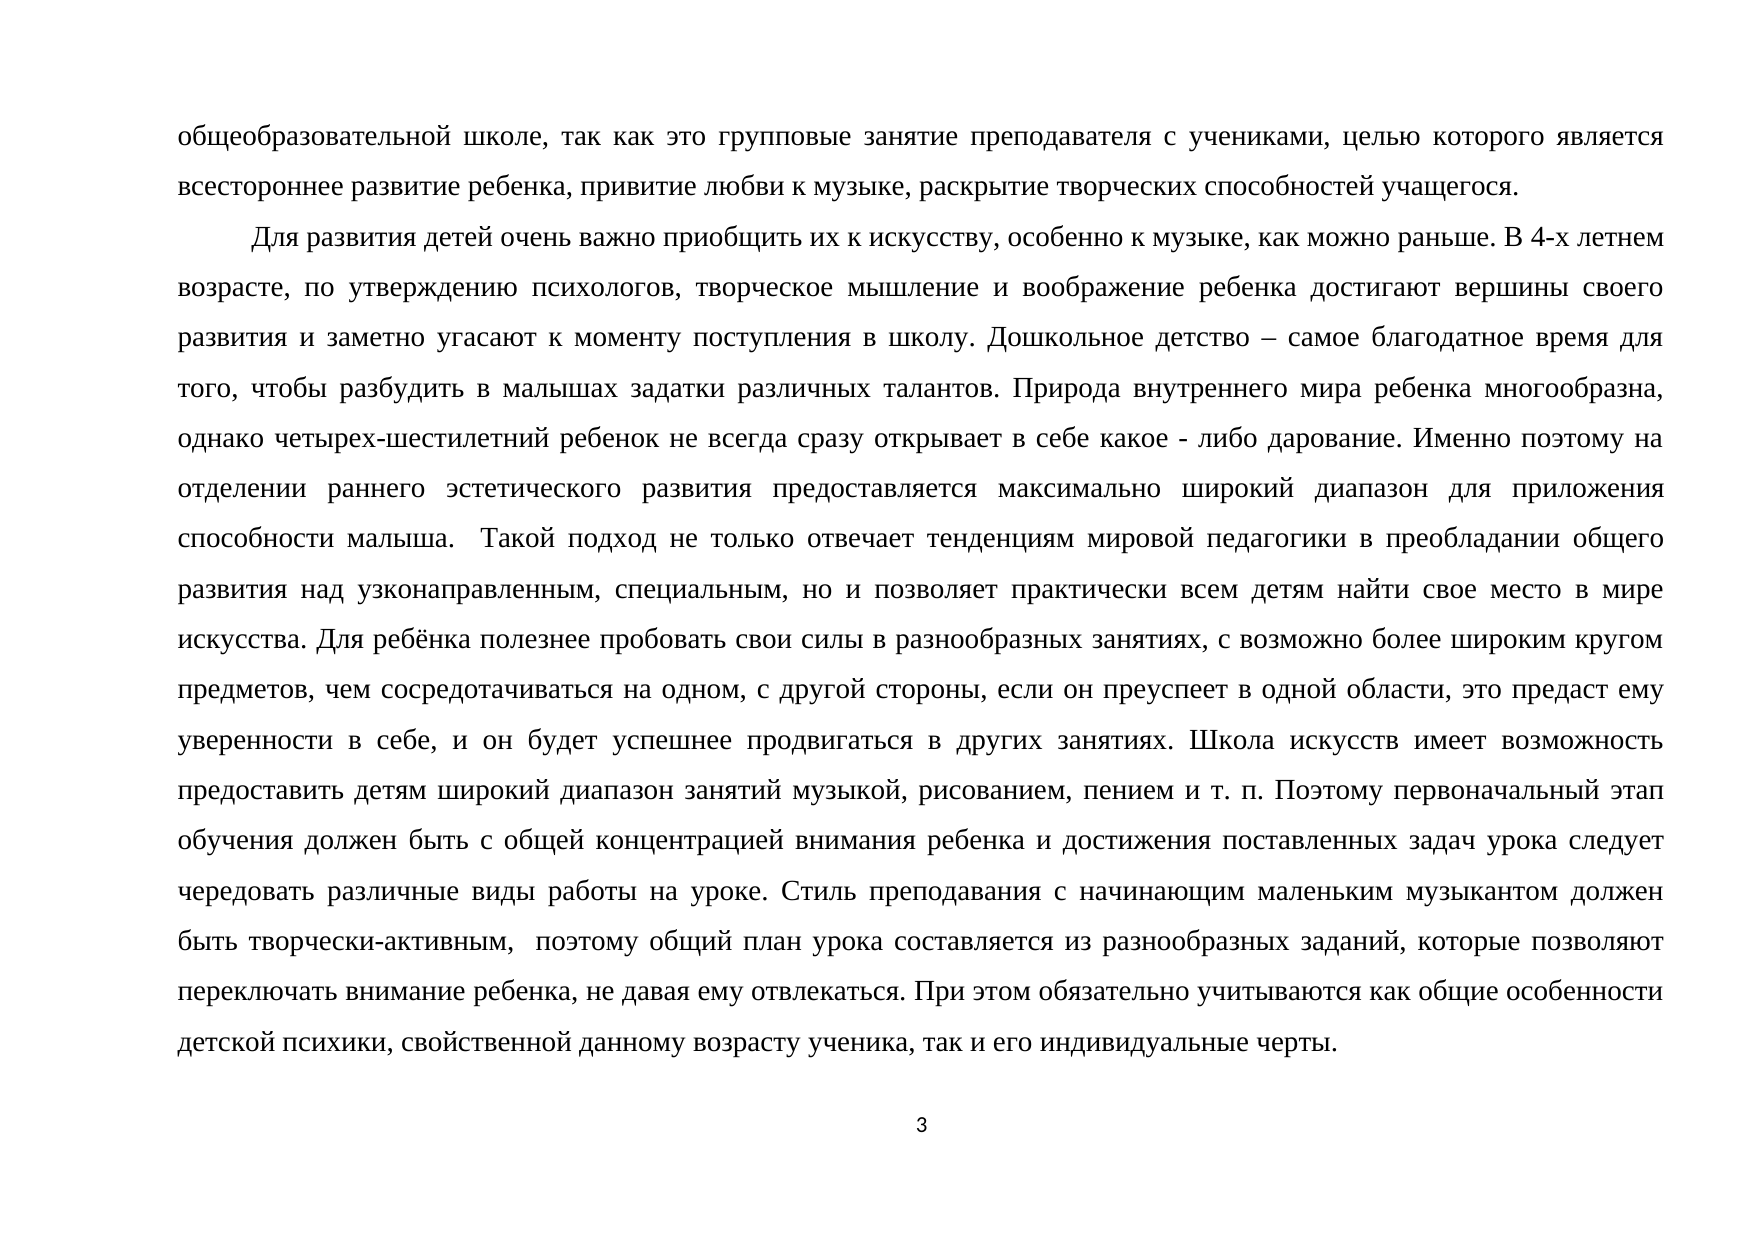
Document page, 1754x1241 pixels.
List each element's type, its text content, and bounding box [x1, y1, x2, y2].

list Для развития детей очень важно приобщить их к искусству, особенно к музыке, как можно раньше. В 4-х летнем возрасте, по утверждению психологов, творческое мышление и воображение ребенка достигают вершины своего развития и заметно угасают к моменту поступления в школу. Дошкольное детство – самое благодатное время для того, чтобы разбудить в малышах задатки различных талантов. Природа внутреннего мира ребенка многообразна, однако четырех-шестилетний ребенок не всегда сразу открывает в себе какое - либо дарование. Именно поэтому на отделении раннего эстетического развития предоставляется максимально широкий диапазон для приложения способности малыша. Такой подход не только отвечает тенденциям мировой педагогики в преобладании общего развития над узконаправленным, специальным, но и позволяет практически всем детям найти свое место в мире искусства. Для ребёнка полезнее пробовать свои силы в разнообразных занятиях, с возможно более широким кругом предметов, чем сосредотачиваться на одном, с другой стороны, если он преуспеет в одной области, это предаст ему уверенности в себе, и он будет успешнее продвигаться в других занятиях. Школа искусств имеет возможность предоставить детям широкий диапазон занятий музыкой, рисованием, пением и т. п. Поэтому первоначальный этап обучения должен быть с общей концентрацией внимания ребенка и достижения поставленных задач урока следует чередовать различные виды работы на уроке. Стиль преподавания с начинающим маленьким музыкантом должен быть творчески-активным, поэтому общий план урока составляется из разнообразных заданий, которые позволяют переключать внимание ребенка, не давая ему отвлекаться. При этом обязательно учитываются как общие особенности детской психики, свойственной данному возрасту ученика, так и его индивидуальные черты. [177, 219, 1665, 1057]
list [177, 118, 1665, 202]
